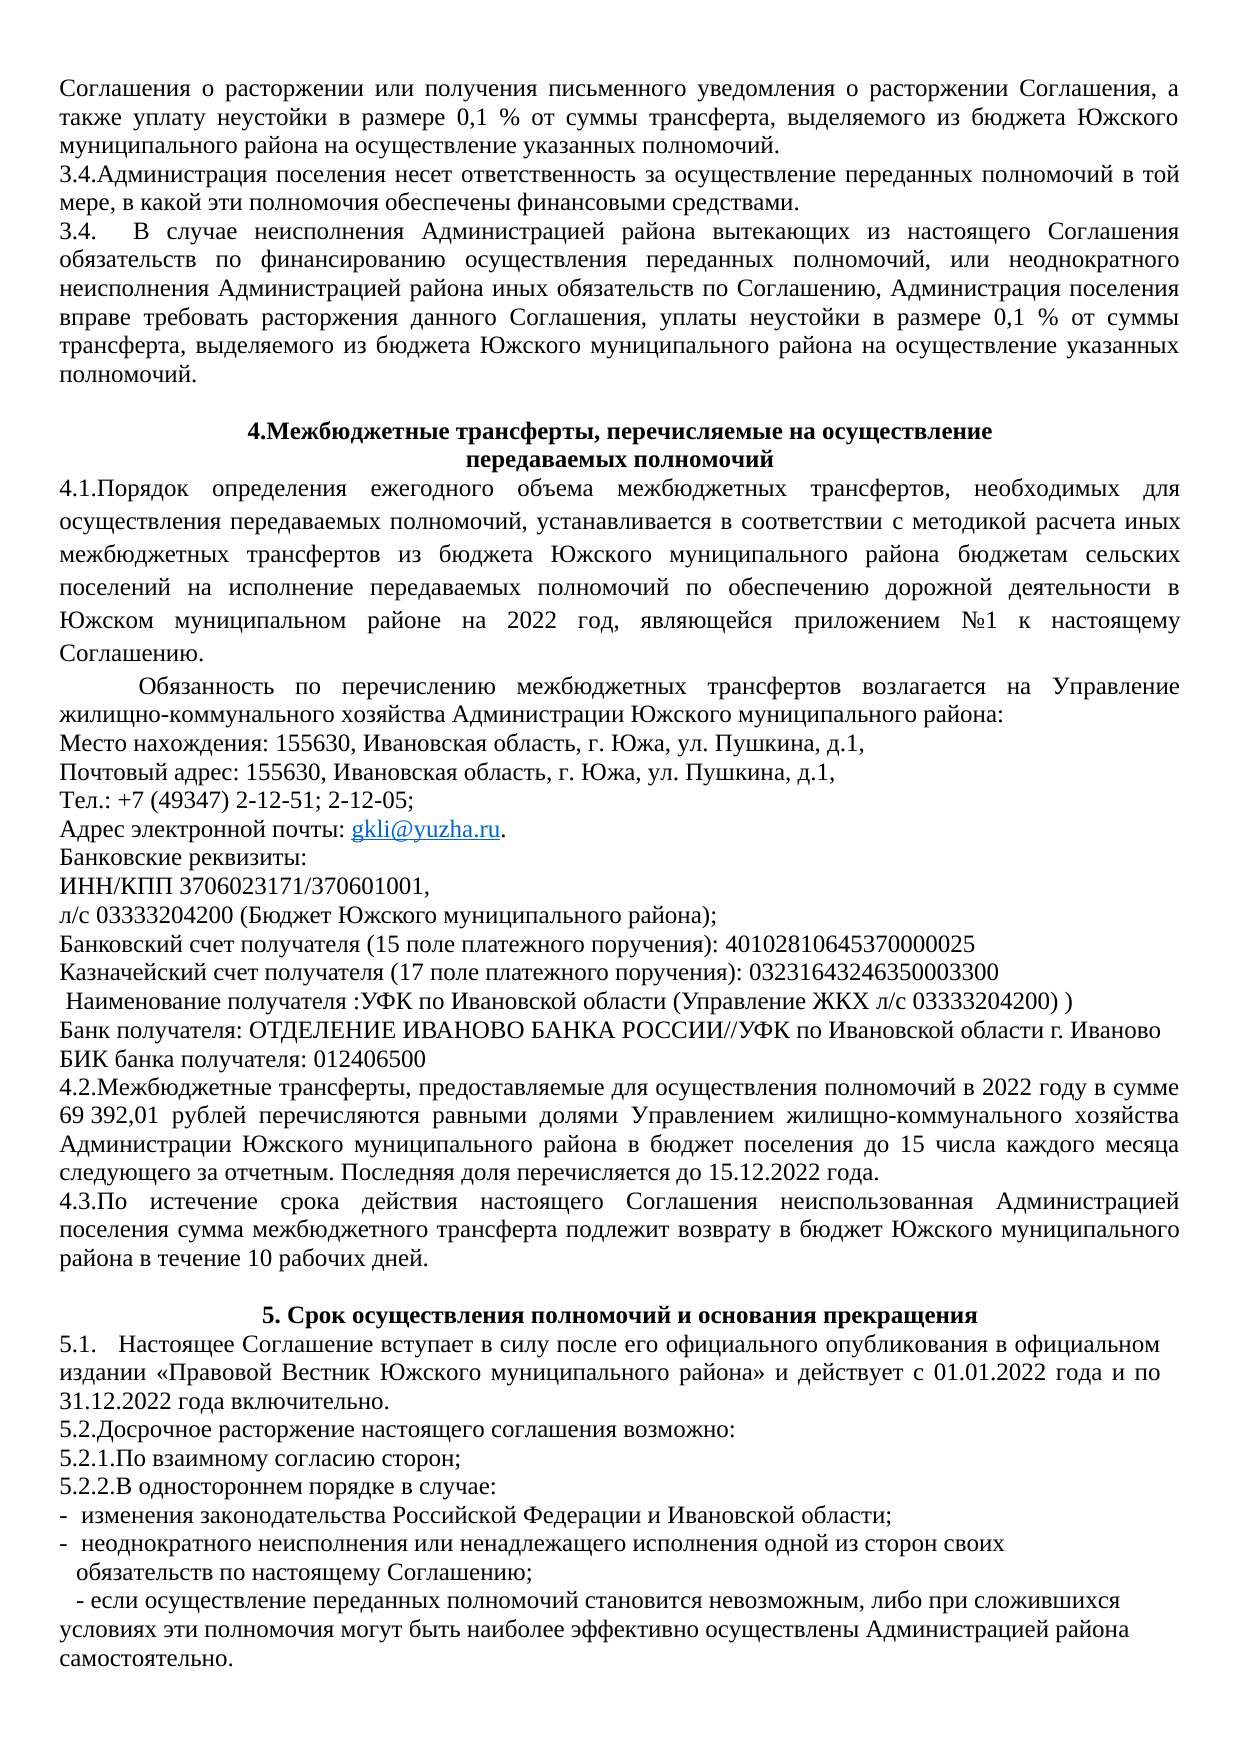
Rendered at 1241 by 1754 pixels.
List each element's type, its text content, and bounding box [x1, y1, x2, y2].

text Банковские реквизиты: [59, 843, 1181, 871]
text Банковский счет получателя (15 поле платежного поручения): 40102810645370000025 [59, 929, 1181, 957]
text л/с 03333204200 (Бюджет Южского муниципального района); [59, 900, 1181, 929]
text обязательств по настоящему Соглашению; [76, 1558, 1181, 1586]
text ИНН/КПП 3706023171/370601001, [59, 871, 1181, 900]
list неоднократного неисполнения или ненадлежащего исполнения одной из сторон своих [59, 1529, 1181, 1558]
text Тел.: +7 (49347) 2-12-51; 2-12-05; [59, 786, 1181, 814]
text Казначейский счет получателя (17 поле платежного поручения): 03231643246350003300 [59, 957, 1181, 986]
text 5.2.Досрочное расторжение настоящего соглашения возможно: [59, 1415, 1181, 1443]
list изменения законодательства Российской Федерации и Ивановской области; [59, 1501, 1181, 1529]
list Настоящее Соглашение вступает в силу после его официального опубликования в официальном издании «Правовой Вестник Южского муниципального района» и действует с 01.01.2022 года и по 31.12.2022 года включительно. [59, 1329, 1162, 1415]
text 5.2.2.В одностороннем порядке в случае: [59, 1472, 1181, 1501]
text 4.Межбюджетные трансферты, перечисляемые на осуществление передаваемых полномочий [59, 416, 1181, 473]
text - если осуществление переданных полномочий становится невозможным, либо при сложившихся условиях эти полномочия могут быть наиболее эффективно осуществлены Администрацией района самостоятельно. [59, 1586, 1181, 1672]
text Адрес электронной почты: gkli@yuzha.ru. [59, 814, 1181, 843]
list В случае неисполнения Администрацией района вытекающих из настоящего Соглашения обязательств по финансированию осуществления переданных полномочий, или неоднократного неисполнения Администрацией района иных обязательств по Соглашению, Администрация поселения вправе требовать расторжения данного Соглашения, уплаты неустойки в размере 0,1 % от суммы трансферта, выделяемого из бюджета Южского муниципального района на осуществление указанных полномочий. [59, 217, 1181, 388]
text 4.1.Порядок определения ежегодного объема межбюджетных трансфертов, необходимых для осуществления передаваемых полномочий, устанавливается в соответствии с методикой расчета иных межбюджетных трансфертов из бюджета Южского муниципального района бюджетам сельских поселений на исполнение передаваемых полномочий по обеспечению дорожной деятельности в Южском муниципальном районе на 2022 год, являющейся приложением №1 к настоящему Соглашению. [59, 473, 1181, 667]
text Наименование получателя :УФК по Ивановской области (Управление ЖКХ л/с 03333204200) ) [59, 986, 1181, 1015]
text 4.3.По истечение срока действия настоящего Соглашения неиспользованная Администрацией поселения сумма межбюджетного трансферта подлежит возврату в бюджет Южского муниципального района в течение 10 рабочих дней. [59, 1187, 1181, 1272]
text Банк получателя: ОТДЕЛЕНИЕ ИВАНОВО БАНКА РОССИИ//УФК по Ивановской области г. Иваново [59, 1015, 1181, 1044]
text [59, 74, 1181, 159]
text 5.2.1.По взаимному согласию сторон; [59, 1443, 1181, 1472]
text Обязанность по перечислению межбюджетных трансфертов возлагается на Управление жилищно-коммунального хозяйства Администрации Южского муниципального района: [59, 672, 1181, 729]
text 3.4.Администрация поселения несет ответственность за осуществление переданных полномочий в той мере, в какой эти полномочия обеспечены финансовыми средствами. [59, 159, 1181, 217]
text Место нахождения: 155630, Ивановская область, г. Южа, ул. Пушкина, д.1, [59, 729, 1181, 757]
text 5. Срок осуществления полномочий и основания прекращения [59, 1301, 1181, 1329]
text БИК банка получателя: 012406500 [59, 1044, 1181, 1072]
text Почтовый адрес: 155630, Ивановская область, г. Южа, ул. Пушкина, д.1, [59, 757, 1181, 786]
text 4.2.Межбюджетные трансферты, предоставляемые для осуществления полномочий в 2022 году в сумме 69 392,01 рублей перечисляются равными долями Управлением жилищно-коммунального хозяйства Администрации Южского муниципального района в бюджет поселения до 15 числа каждого месяца следующего за отчетным. Последняя доля перечисляется до 15.12.2022 года. [59, 1072, 1181, 1187]
